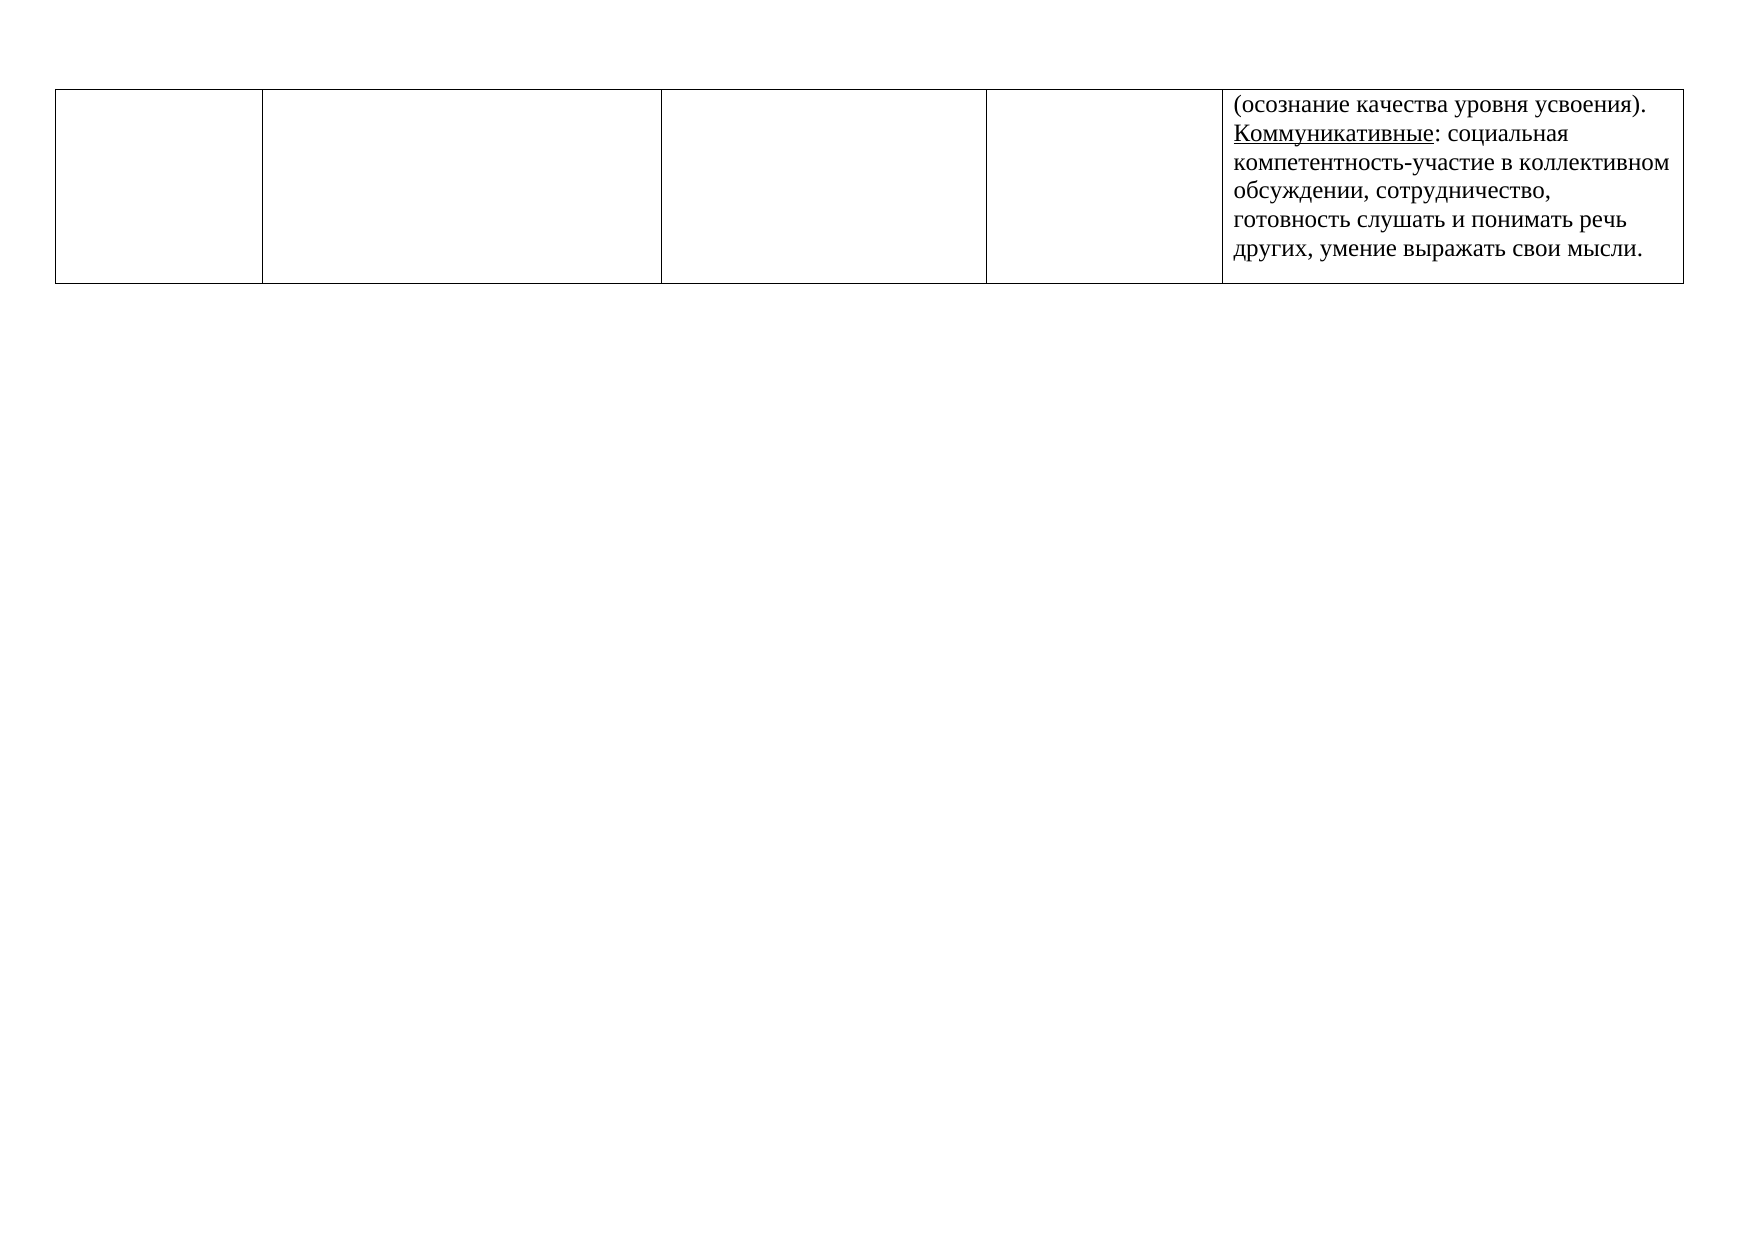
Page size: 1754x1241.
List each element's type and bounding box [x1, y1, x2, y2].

table_cell [263, 90, 661, 282]
table_cell [56, 90, 262, 282]
table_cell [662, 90, 986, 282]
table_cell [1223, 90, 1683, 282]
table_cell [987, 90, 1222, 282]
